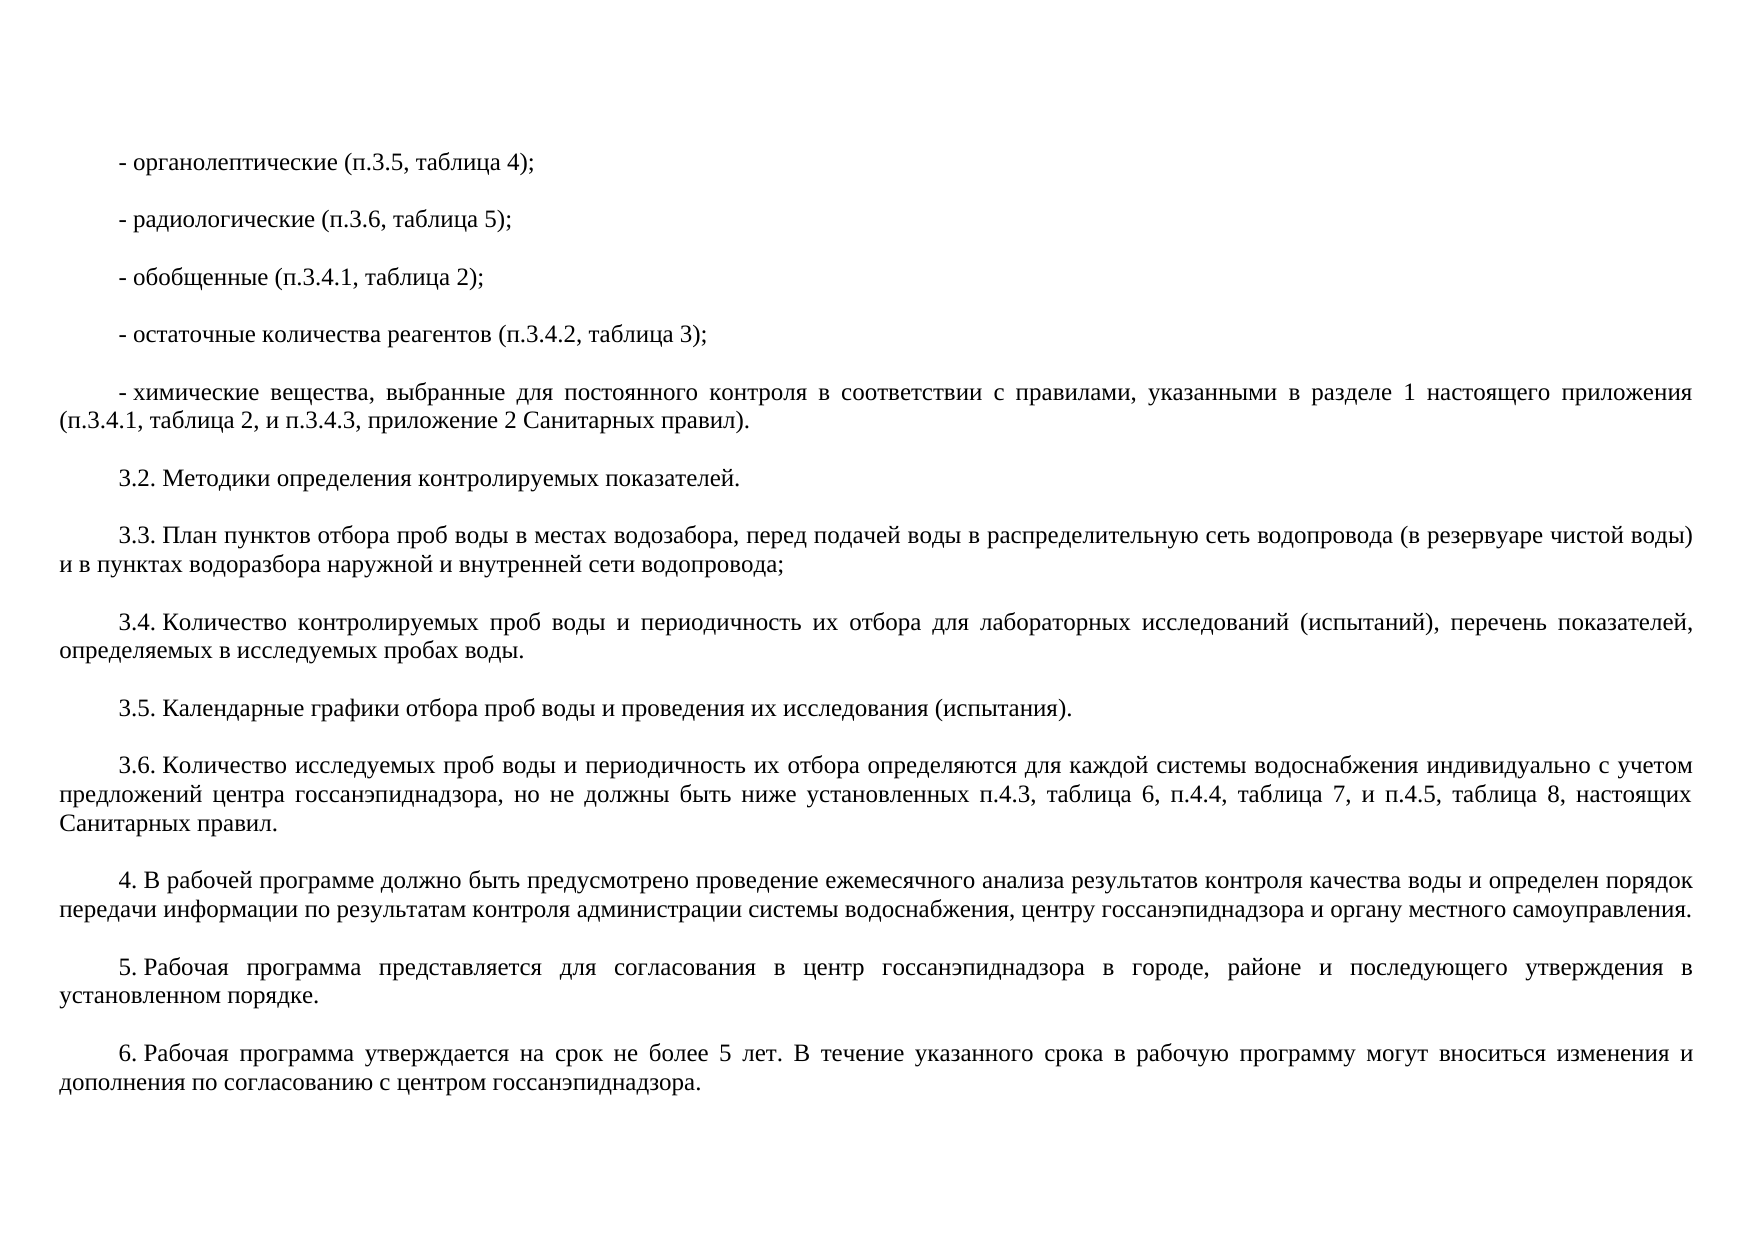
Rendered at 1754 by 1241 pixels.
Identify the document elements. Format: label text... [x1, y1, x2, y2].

text - радиологические (п.3.6, таблица 5); [59, 204, 1695, 233]
text - органолептические (п.3.5, таблица 4); [59, 147, 1695, 176]
text - химические вещества, выбранные для постоянного контроля в соответствии с правилами, указанными в разделе 1 настоящего приложения (п.3.4.1, таблица 2, и п.3.4.3, приложение 2 Санитарных правил). [59, 377, 1695, 434]
text 6. Рабочая программа утверждается на срок не более 5 лет. В течение указанного срока в рабочую программу могут вноситься изменения и дополнения по согласованию с центром госсанэпиднадзора. [59, 1038, 1695, 1096]
text 3.2. Методики определения контролируемых показателей. [59, 463, 1695, 492]
text 3.3. План пунктов отбора проб воды в местах водозабора, перед подачей воды в распределительную сеть водопровода (в резервуаре чистой воды) и в пунктах водоразбора наружной и внутренней сети водопровода; [59, 521, 1695, 578]
text 3.6. Количество исследуемых проб воды и периодичность их отбора определяются для каждой системы водоснабжения индивидуально с учетом предложений центра госсанэпиднадзора, но не должны быть ниже установленных п.4.3, таблица 6, п.4.4, таблица 7, и п.4.5, таблица 8, настоящих Санитарных правил. [59, 751, 1695, 837]
text - обобщенные (п.3.4.1, таблица 2); [59, 262, 1695, 291]
text 3.4. Количество контролируемых проб воды и периодичность их отбора для лабораторных исследований (испытаний), перечень показателей, определяемых в исследуемых пробах воды. [59, 607, 1695, 664]
text 3.5. Календарные графики отбора проб воды и проведения их исследования (испытания). [59, 693, 1695, 722]
text 5. Рабочая программа представляется для согласования в центр госсанэпиднадзора в городе, районе и последующего утверждения в установленном порядке. [59, 952, 1695, 1009]
text 4. В рабочей программе должно быть предусмотрено проведение ежемесячного анализа результатов контроля качества воды и определен порядок передачи информации по результатам контроля администрации системы водоснабжения, центру госсанэпиднадзора и органу местного самоуправления. [59, 866, 1695, 923]
text - остаточные количества реагентов (п.3.4.2, таблица 3); [59, 319, 1695, 348]
